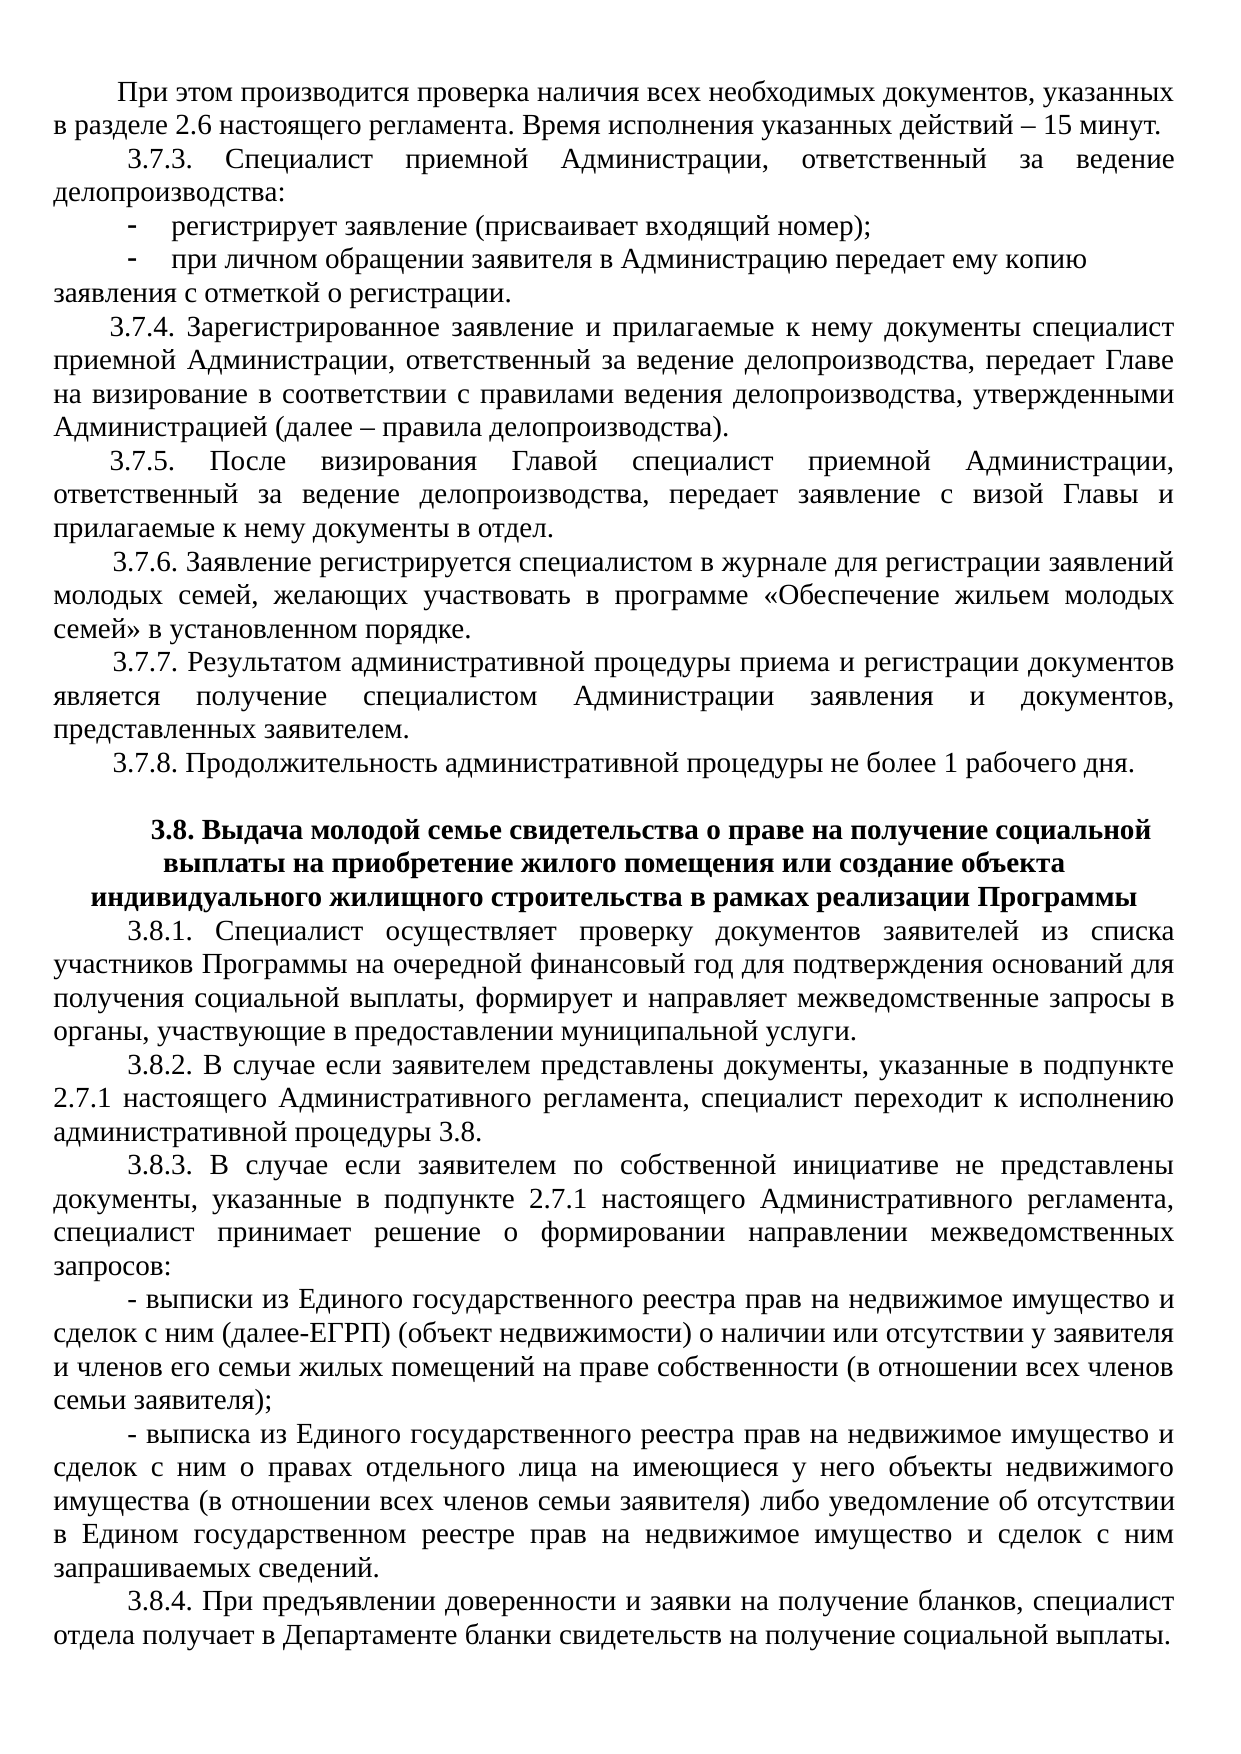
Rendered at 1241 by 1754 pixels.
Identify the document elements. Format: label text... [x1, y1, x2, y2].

text - выписка из Единого государственного реестра прав на недвижимое имущество и сделок с ним о правах отдельного лица на имеющиеся у него объекты недвижимого имущества (в отношении всех членов семьи заявителя) либо уведомление об отсутствии в Едином государственном реестре прав на недвижимое имущество и сделок с ним запрашиваемых сведений. [53, 1416, 1175, 1583]
text - выписки из Единого государственного реестра прав на недвижимое имущество и сделок с ним (далее-ЕГРП) (объект недвижимости) о наличии или отсутствии у заявителя и членов его семьи жилых помещений на праве собственности (в отношении всех членов семьи заявителя); [53, 1282, 1175, 1416]
text 3.7.6. Заявление регистрируется специалистом в журнале для регистрации заявлений молодых семей, желающих участвовать в программе «Обеспечение жильем молодых семей» в установленном порядке. [53, 544, 1175, 644]
list при личном обращении заявителя в Администрацию передает ему копию заявления с отметкой о регистрации. [53, 242, 1175, 309]
text При этом производится проверка наличия всех необходимых документов, указанных в разделе 2.6 настоящего регламента. Время исполнения указанных действий – 15 минут. [53, 74, 1175, 141]
text 3.8.3. В случае если заявителем по собственной инициативе не представлены документы, указанные в подпункте 2.7.1 настоящего Административного регламента, специалист принимает решение о формировании направлении межведомственных запросов: [53, 1147, 1175, 1282]
text 3.7.8. Продолжительность административной процедуры не более 1 рабочего дня. [53, 745, 1175, 778]
text 3.8.1. Специалист осуществляет проверку документов заявителей из списка участников Программы на очередной финансовый год для подтверждения оснований для получения социальной выплаты, формирует и направляет межведомственные запросы в органы, участвующие в предоставлении муниципальной услуги. [53, 913, 1175, 1047]
text 3.7.3. Специалист приемной Администрации, ответственный за ведение делопроизводства: [53, 141, 1175, 208]
text 3.8.4. При предъявлении доверенности и заявки на получение бланков, специалист отдела получает в Департаменте бланки свидетельств на получение социальной выплаты. [53, 1583, 1175, 1651]
text 3.7.4. Зарегистрированное заявление и прилагаемые к нему документы специалист приемной Администрации, ответственный за ведение делопроизводства, передает Главе на визирование в соответствии с правилами ведения делопроизводства, утвержденными Администрацией (далее – правила делопроизводства). [53, 309, 1175, 443]
text 3.8.2. В случае если заявителем представлены документы, указанные в подпункте 2.7.1 настоящего Административного регламента, специалист переходит к исполнению административной процедуры 3.8. [53, 1047, 1175, 1147]
text 3.7.7. Результатом административной процедуры приема и регистрации документов является получение специалистом Администрации заявления и документов, представленных заявителем. [53, 644, 1175, 745]
text 3.8. Выдача молодой семье свидетельства о праве на получение социальной выплаты на приобретение жилого помещения или создание объекта индивидуального жилищного строительства в рамках реализации Программы [53, 812, 1175, 913]
list регистрирует заявление (присваивает входящий номер); [53, 208, 1175, 242]
text 3.7.5. После визирования Главой специалист приемной Администрации, ответственный за ведение делопроизводства, передает заявление с визой Главы и прилагаемые к нему документы в отдел. [53, 443, 1175, 544]
